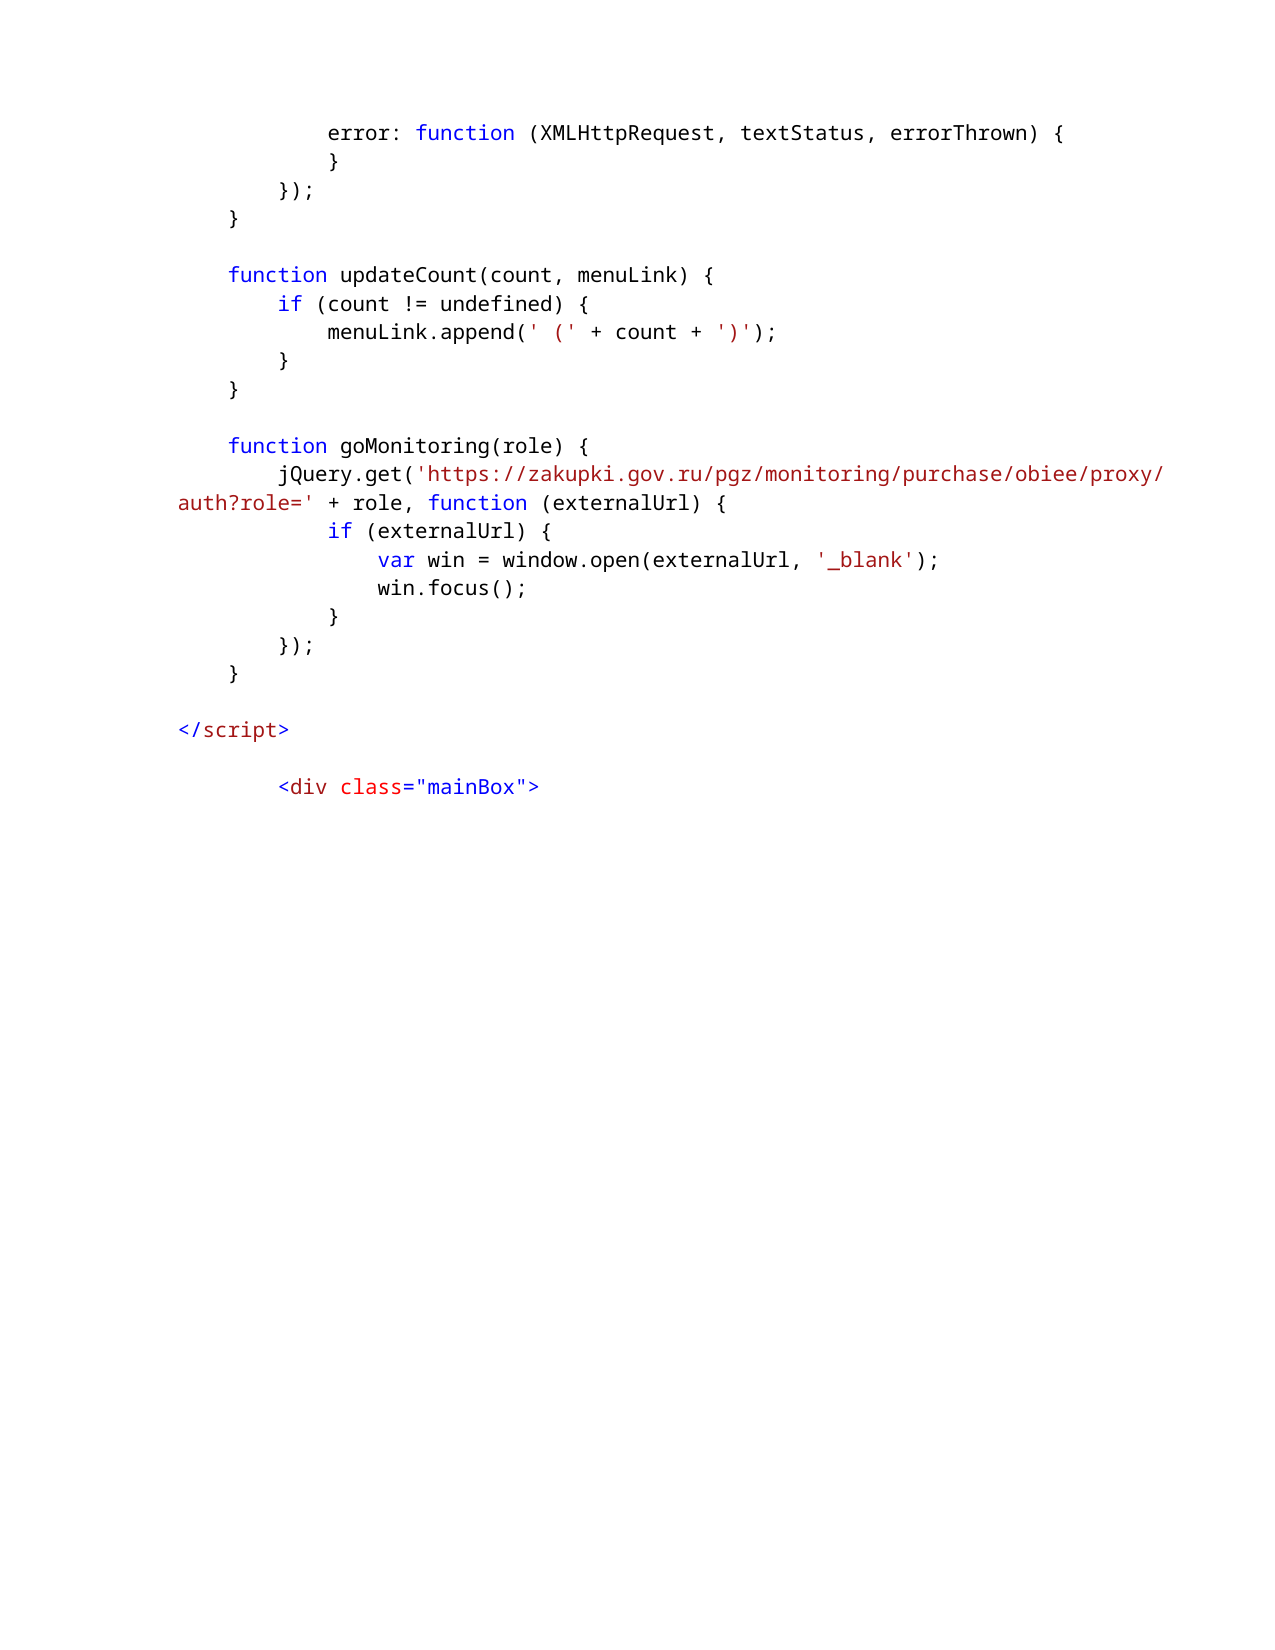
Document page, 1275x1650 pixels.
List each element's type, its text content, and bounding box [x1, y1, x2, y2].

text }); [177, 175, 1186, 203]
text } [177, 203, 1186, 232]
text if (count != undefined) { [177, 289, 1186, 317]
text var win = window.open(externalUrl, '_blank'); [177, 545, 1186, 573]
text jQuery.get('https://zakupki.gov.ru/pgz/monitoring/purchase/obiee/proxy/auth?role=' + role, function (externalUrl) { [177, 459, 1186, 516]
text } [177, 374, 1186, 402]
text } [177, 346, 1186, 374]
text }); [177, 630, 1186, 658]
text if (externalUrl) { [177, 516, 1186, 545]
text } [177, 658, 1186, 687]
text } [177, 147, 1186, 175]
text menuLink.append(' (' + count + ')'); [177, 317, 1186, 346]
text function goMonitoring(role) { [177, 431, 1186, 459]
text </script> [177, 715, 1186, 744]
text } [177, 602, 1186, 630]
text function updateCount(count, menuLink) { [177, 260, 1186, 289]
text win.focus(); [177, 573, 1186, 602]
text error: function (XMLHttpRequest, textStatus, errorThrown) { [177, 118, 1186, 147]
text <div class="mainBox"> [177, 772, 1186, 801]
